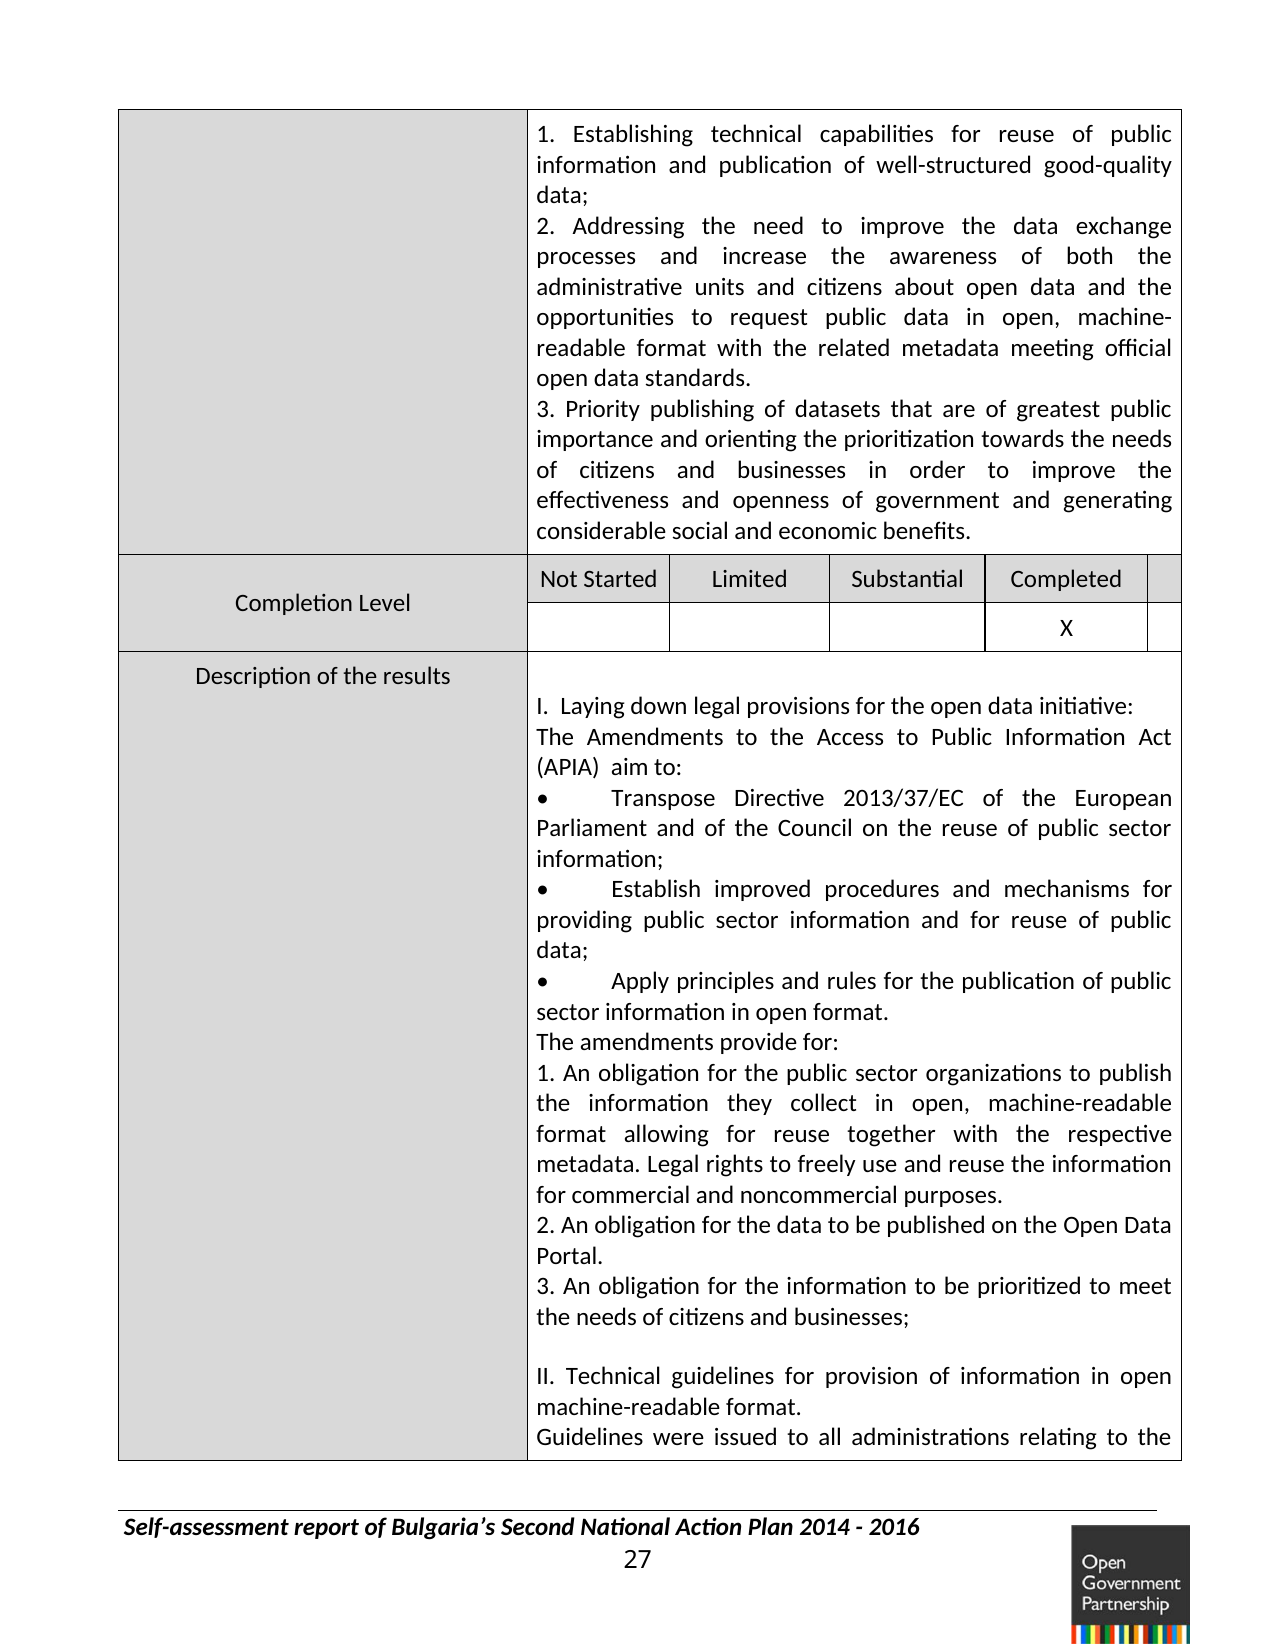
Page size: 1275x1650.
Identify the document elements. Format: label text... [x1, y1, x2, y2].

table_cell Ambition [119, 110, 527, 554]
table_cell Substantial [830, 555, 984, 602]
table_cell [830, 603, 984, 651]
table_cell [1148, 555, 1181, 602]
table_cell Not Started [528, 555, 669, 602]
table_cell X [986, 603, 1147, 651]
table_cell [1148, 603, 1181, 651]
picture [1071, 1525, 1190, 1644]
table_cell [528, 603, 669, 651]
table_cell [670, 603, 829, 651]
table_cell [528, 110, 1181, 554]
table_cell Completed [986, 555, 1147, 602]
table_cell Limited [670, 555, 829, 602]
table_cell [528, 652, 1181, 1460]
table_cell Completion Level [119, 555, 527, 651]
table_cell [119, 652, 527, 1460]
